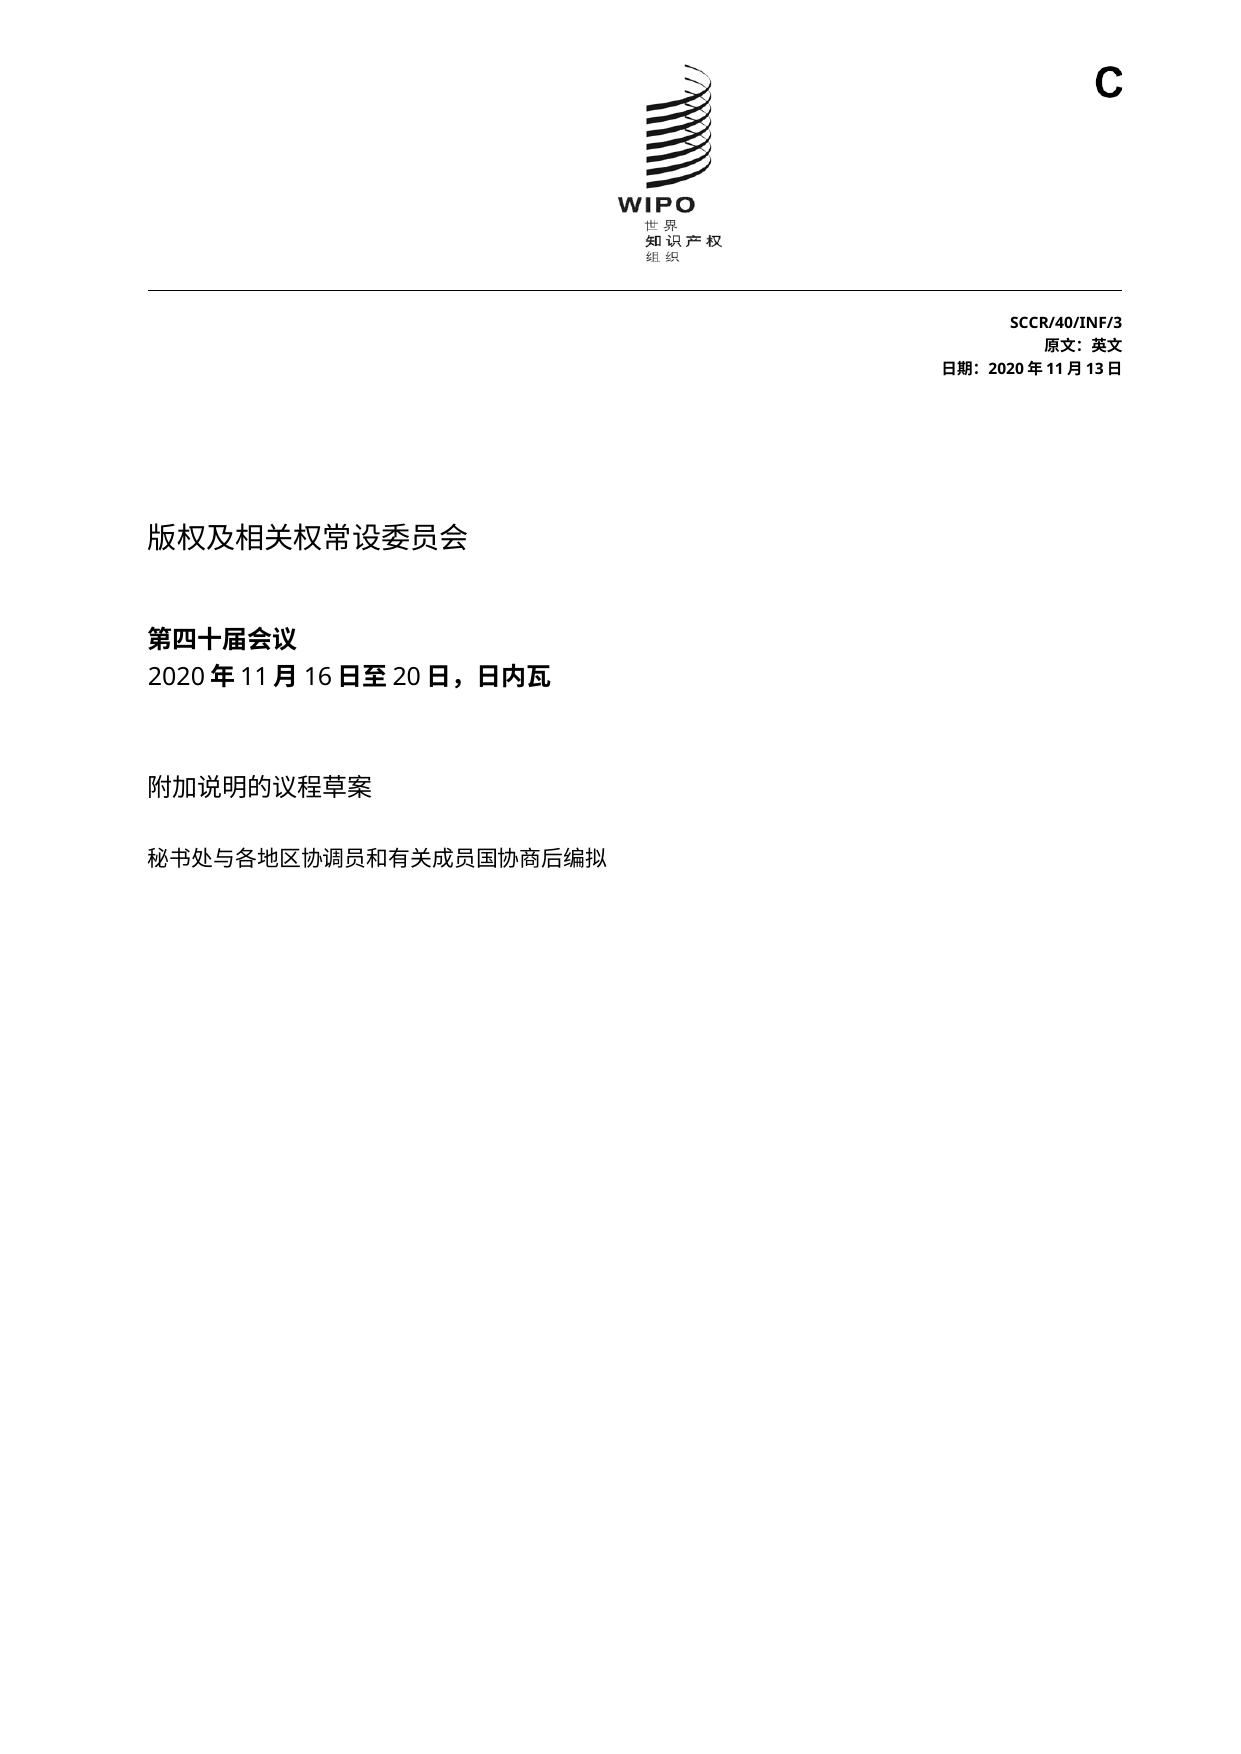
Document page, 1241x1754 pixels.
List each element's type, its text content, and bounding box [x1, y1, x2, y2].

text 原文：英文 [148, 333, 1122, 356]
text 第四十届会议 2020年11月16日至20日，日内瓦 [148, 620, 1122, 692]
text sccr/40/inf/3 [148, 291, 1122, 333]
picture [613, 59, 1123, 278]
text 附加说明的议程草案 [148, 767, 1122, 803]
text 秘书处与各地区协调员和有关成员国协商后编拟 [148, 841, 1122, 873]
text 日期：2020年11月13日 [148, 356, 1122, 379]
text 版权及相关权常设委员会 [148, 515, 1122, 557]
